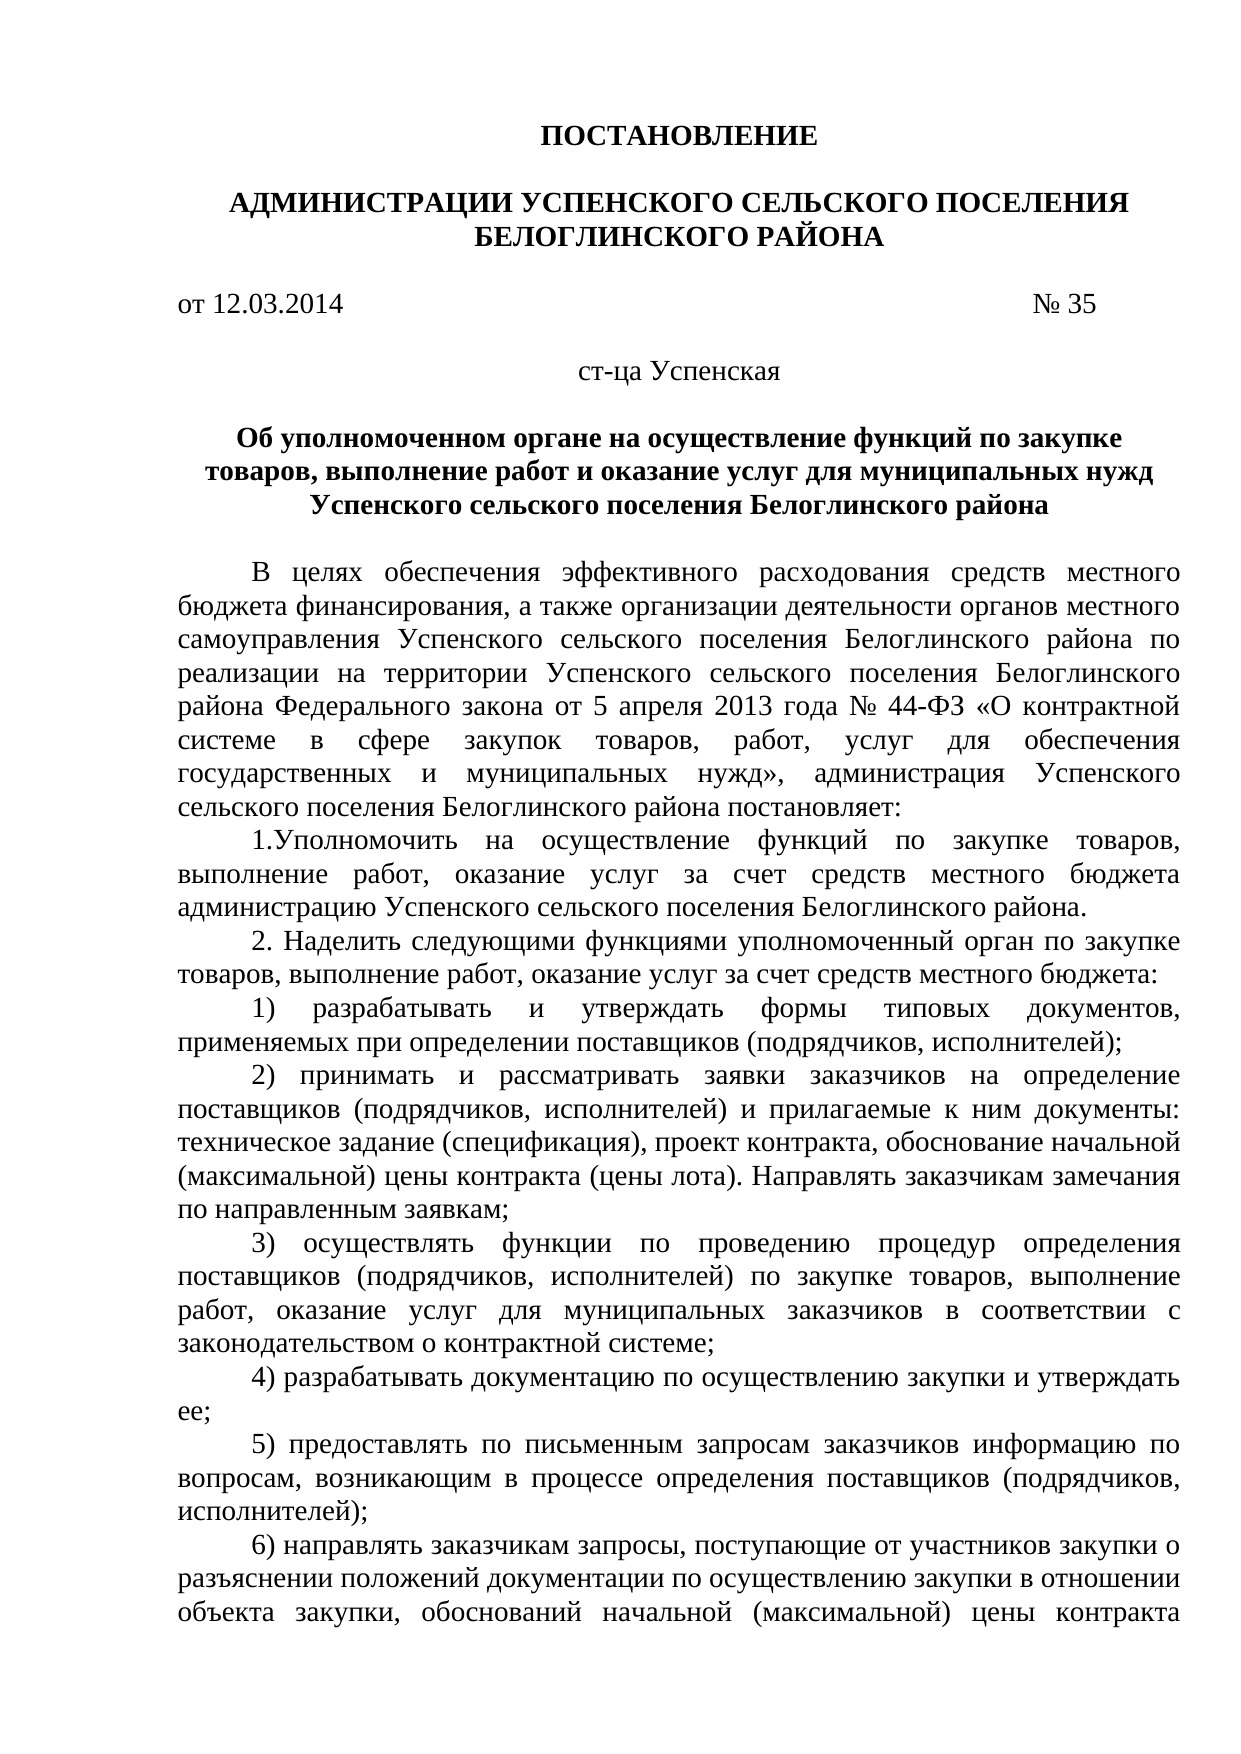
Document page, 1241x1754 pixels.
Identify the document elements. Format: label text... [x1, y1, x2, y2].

text АДМИНИСТРАЦИИ УСПЕНСКОГО СЕЛЬСКОГО ПОСЕЛЕНИЯ [177, 185, 1181, 219]
text от 12.03.2014 № 35 [177, 286, 1181, 319]
text В целях обеспечения эффективного расходования средств местного бюджета финансирования, а также организации деятельности органов местного самоуправления Успенского сельского поселения Белоглинского района по реализации на территории Успенского сельского поселения Белоглинского района Федерального закона от 5 апреля 2013 года № 44-ФЗ «О контрактной системе в сфере закупок товаров, работ, услуг для обеспечения государственных и муниципальных нужд», администрация Успенского сельского поселения Белоглинского района постановляет: [177, 554, 1181, 822]
text 2. Наделить следующими функциями уполномоченный орган по закупке товаров, выполнение работ, оказание услуг за счет средств местного бюджета: [177, 923, 1181, 990]
text 5) предоставлять по письменным запросам заказчиков информацию по вопросам, возникающим в процессе определения поставщиков (подрядчиков, исполнителей); [177, 1426, 1181, 1527]
text 1.Уполномочить на осуществление функций по закупке товаров, выполнение работ, оказание услуг за счет средств местного бюджета администрацию Успенского сельского поселения Белоглинского района. [177, 822, 1181, 923]
text ПОСТАНОВЛЕНИЕ [177, 118, 1181, 152]
text БЕЛОГЛИНСКОГО РАЙОНА [177, 219, 1181, 252]
text Об уполномоченном органе на осуществление функций по закупке товаров, выполнение работ и оказание услуг для муниципальных нужд Успенского сельского поселения Белоглинского района [177, 420, 1181, 521]
text 1) разрабатывать и утверждать формы типовых документов, применяемых при определении поставщиков (подрядчиков, исполнителей); [177, 990, 1181, 1057]
text 3) осуществлять функции по проведению процедур определения поставщиков (подрядчиков, исполнителей) по закупке товаров, выполнение работ, оказание услуг для муниципальных заказчиков в соответствии с законодательством о контрактной системе; [177, 1225, 1181, 1359]
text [177, 1527, 1181, 1627]
text ст-ца Успенская [177, 353, 1181, 386]
text 4) разрабатывать документацию по осуществлению закупки и утверждать ее; [177, 1359, 1181, 1426]
text 2) принимать и рассматривать заявки заказчиков на определение поставщиков (подрядчиков, исполнителей) и прилагаемые к ним документы: техническое задание (спецификация), проект контракта, обоснование начальной (максимальной) цены контракта (цены лота). Направлять заказчикам замечания по направленным заявкам; [177, 1057, 1181, 1225]
